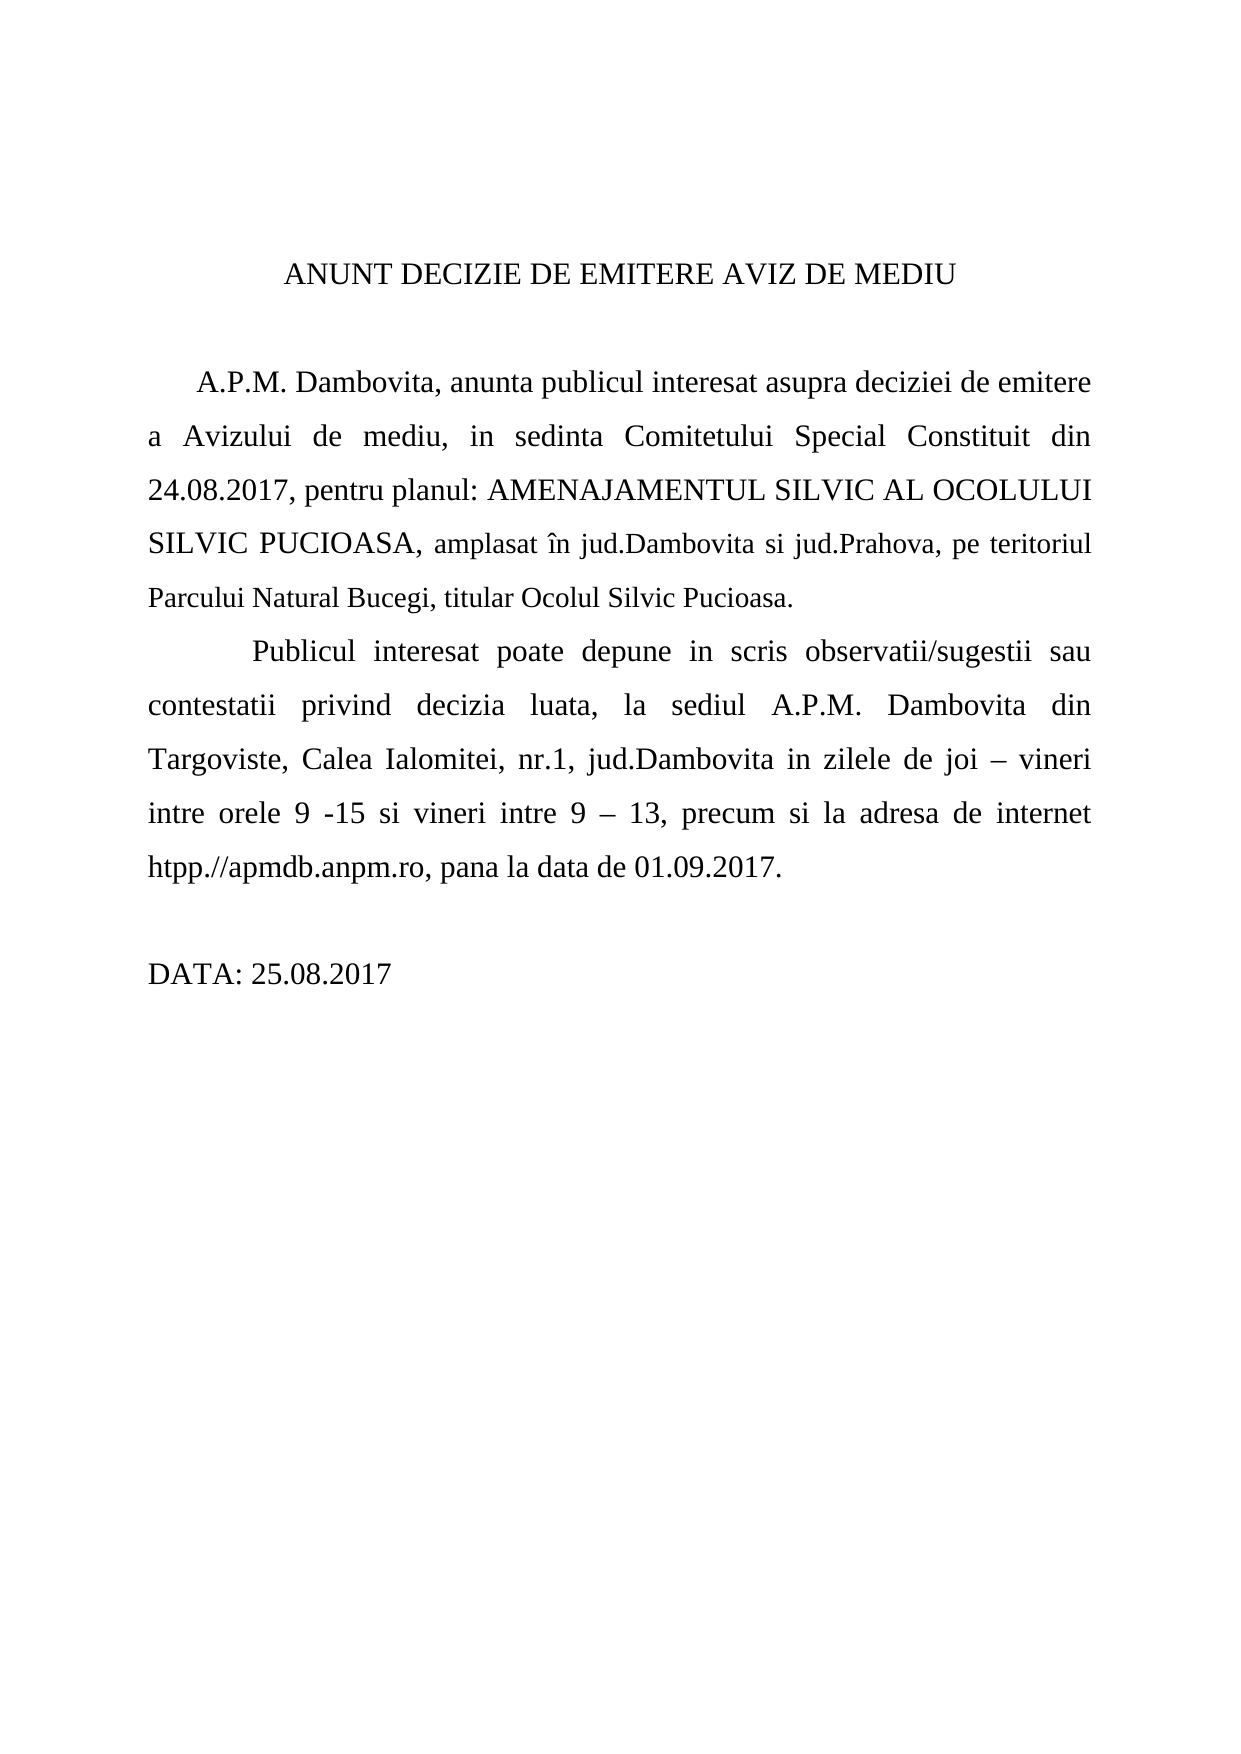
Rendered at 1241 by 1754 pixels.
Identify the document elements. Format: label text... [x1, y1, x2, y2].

text ANUNT DECIZIE DE EMITERE AVIZ DE MEDIU [148, 255, 1093, 291]
text Publicul interesat poate depune in scris observatii/sugestii sau contestatii privind decizia luata, la sediul A.P.M. Dambovita din Targoviste, Calea Ialomitei, nr.1, jud.Dambovita in zilele de joi – vineri intre orele 9 -15 si vineri intre 9 – 13, precum si la adresa de internet htpp.//apmdb.anpm.ro, pana la data de 01.09.2017. [148, 632, 1093, 884]
text DATA: 25.08.2017 [148, 956, 1093, 992]
text A.P.M. Dambovita, anunta publicul interesat asupra deciziei de emitere a Avizului de mediu, in sedinta Comitetului Special Constituit din 24.08.2017, pentru planul: AMENAJAMENTUL SILVIC AL OCOLULUI SILVIC PUCIOASA, amplasat în jud.Dambovita si jud.Prahova, pe teritoriul Parcului Natural Bucegi, titular Ocolul Silvic Pucioasa. [148, 363, 1093, 614]
